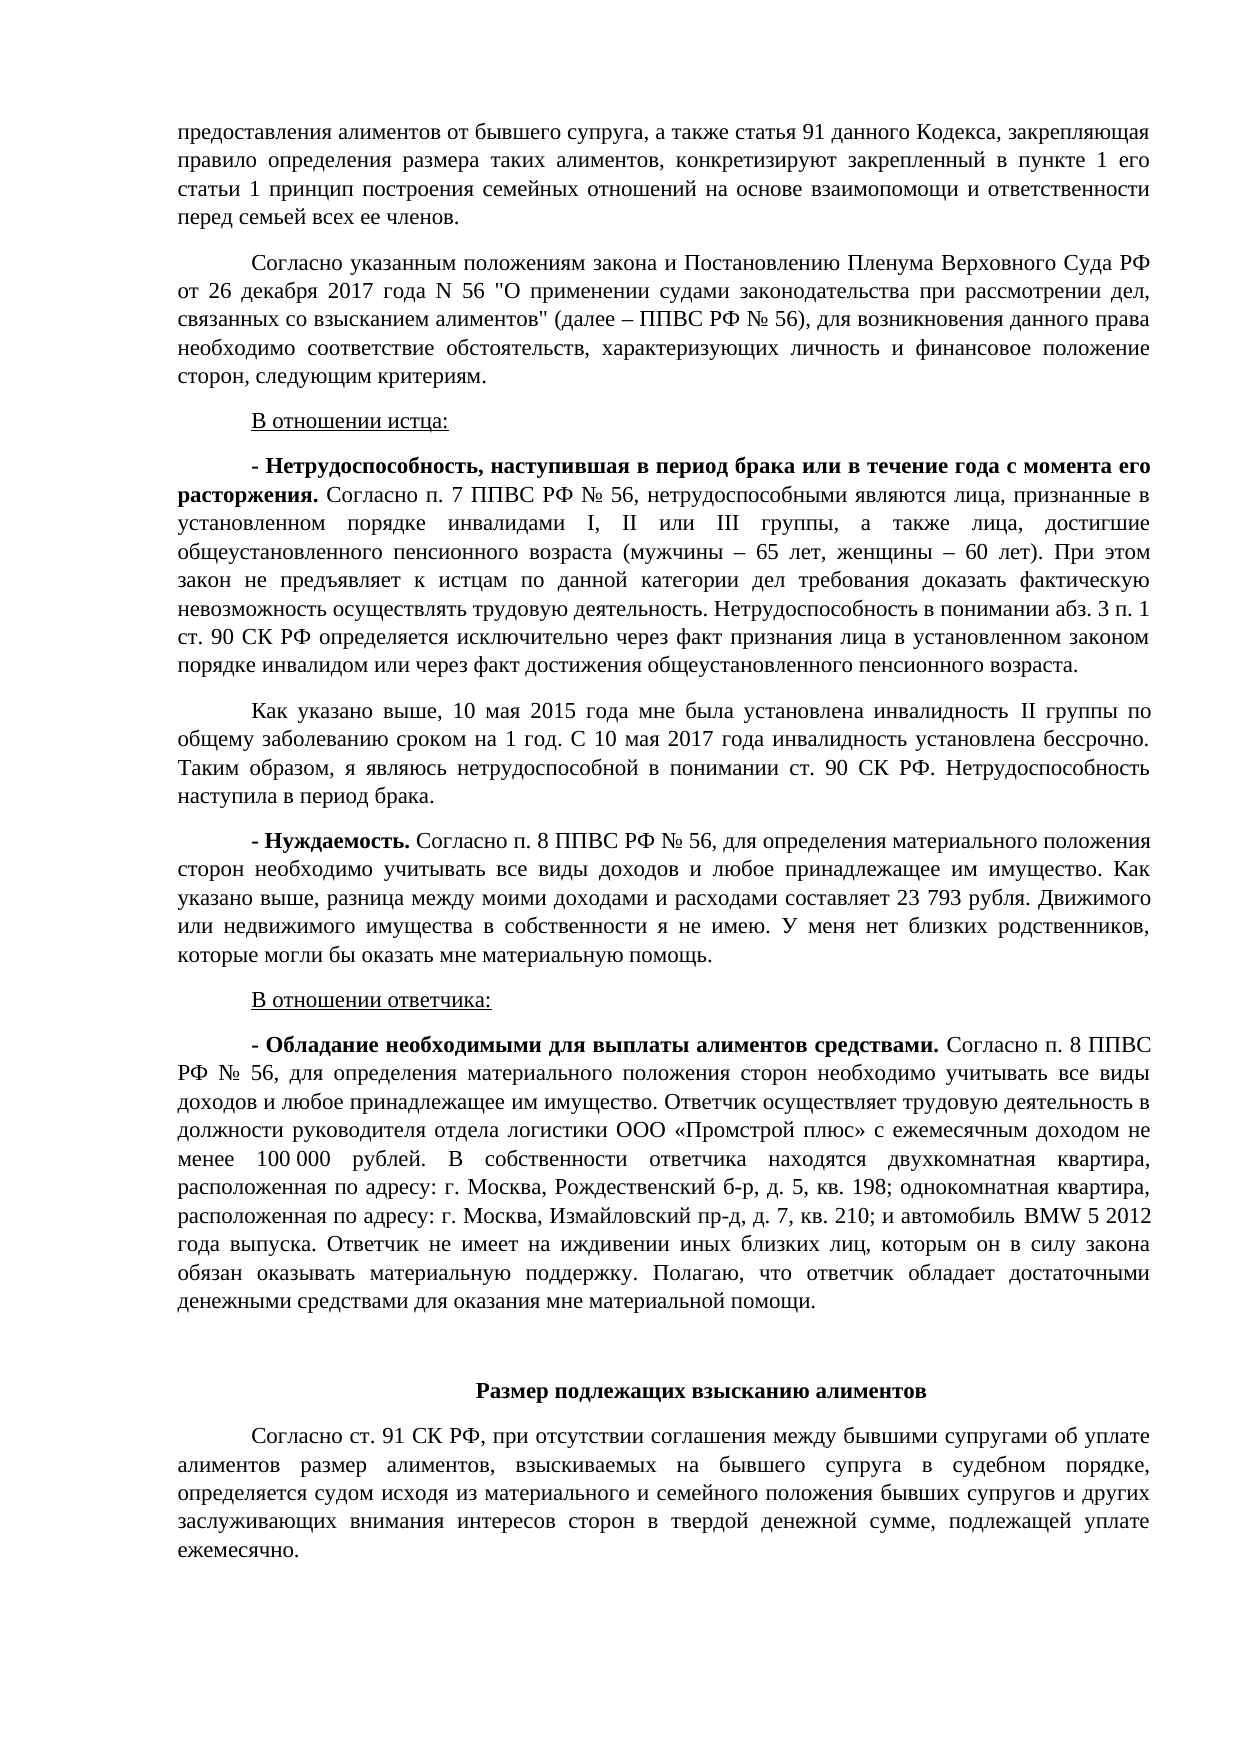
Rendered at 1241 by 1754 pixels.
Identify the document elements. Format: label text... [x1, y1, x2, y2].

text В отношении ответчика: [177, 986, 1152, 1012]
text В отношении истца: [177, 407, 1152, 434]
text - Обладание необходимыми для выплаты алиментов средствами. Согласно п. 8 ППВС РФ № 56, для определения материального положения сторон необходимо учитывать все виды доходов и любое принадлежащее им имущество. Ответчик осуществляет трудовую деятельность в должности руководителя отдела логистики ООО «Промстрой плюс» с ежемесячным доходом не менее 100 000 рублей. В собственности ответчика находятся двухкомнатная квартира, расположенная по адресу: г. Москва, Рождественский б-р, д. 5, кв. 198; однокомнатная квартира, расположенная по адресу: г. Москва, Измайловский пр-д, д. 7, кв. 210; и автомобиль BMW 5 2012 года выпуска. Ответчик не имеет на иждивении иных близких лиц, которым он в силу закона обязан оказывать материальную поддержку. Полагаю, что ответчик обладает достаточными денежными средствами для оказания мне материальной помощи. [177, 1031, 1152, 1313]
text - Нетрудоспособность, наступившая в период брака или в течение года с момента его расторжения. Согласно п. 7 ППВС РФ № 56, нетрудоспособными являются лица, признанные в установленном порядке инвалидами I, II или III группы, а также лица, достигшие общеустановленного пенсионного возраста (мужчины – 65 лет, женщины – 60 лет). При этом закон не предъявляет к истцам по данной категории дел требования доказать фактическую невозможность осуществлять трудовую деятельность. Нетрудоспособность в понимании абз. 3 п. 1 ст. 90 СК РФ определяется исключительно через факт признания лица в установленном законом порядке инвалидом или через факт достижения общеустановленного пенсионного возраста. [177, 452, 1152, 678]
text Согласно ст. 91 СК РФ, при отсутствии соглашения между бывшими супругами об уплате алиментов размер алиментов, взыскиваемых на бывшего супруга в судебном порядке, определяется судом исходя из материального и семейного положения бывших супругов и других заслуживающих внимания интересов сторон в твердой денежной сумме, подлежащей уплате ежемесячно. [177, 1422, 1152, 1562]
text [177, 118, 1152, 230]
text Как указано выше, 10 мая 2015 года мне была установлена инвалидность II группы по общему заболеванию сроком на 1 год. С 10 мая 2017 года инвалидность установлена бессрочно. Таким образом, я являюсь нетрудоспособной в понимании ст. 90 СК РФ. Нетрудоспособность наступила в период брака. [177, 697, 1152, 808]
text Согласно указанным положениям закона и Постановлению Пленума Верховного Суда РФ от 26 декабря 2017 года N 56 "О применении судами законодательства при рассмотрении дел, связанных со взысканием алиментов" (далее – ППВС РФ № 56), для возникновения данного права необходимо соответствие обстоятельств, характеризующих личность и финансовое положение сторон, следующим критериям. [177, 248, 1152, 389]
text Размер подлежащих взысканию алиментов [177, 1377, 1152, 1403]
text - Нуждаемость. Согласно п. 8 ППВС РФ № 56, для определения материального положения сторон необходимо учитывать все виды доходов и любое принадлежащее им имущество. Как указано выше, разница между моими доходами и расходами составляет 23 793 рубля. Движимого или недвижимого имущества в собственности я не имею. У меня нет близких родственников, которые могли бы оказать мне материальную помощь. [177, 827, 1152, 967]
